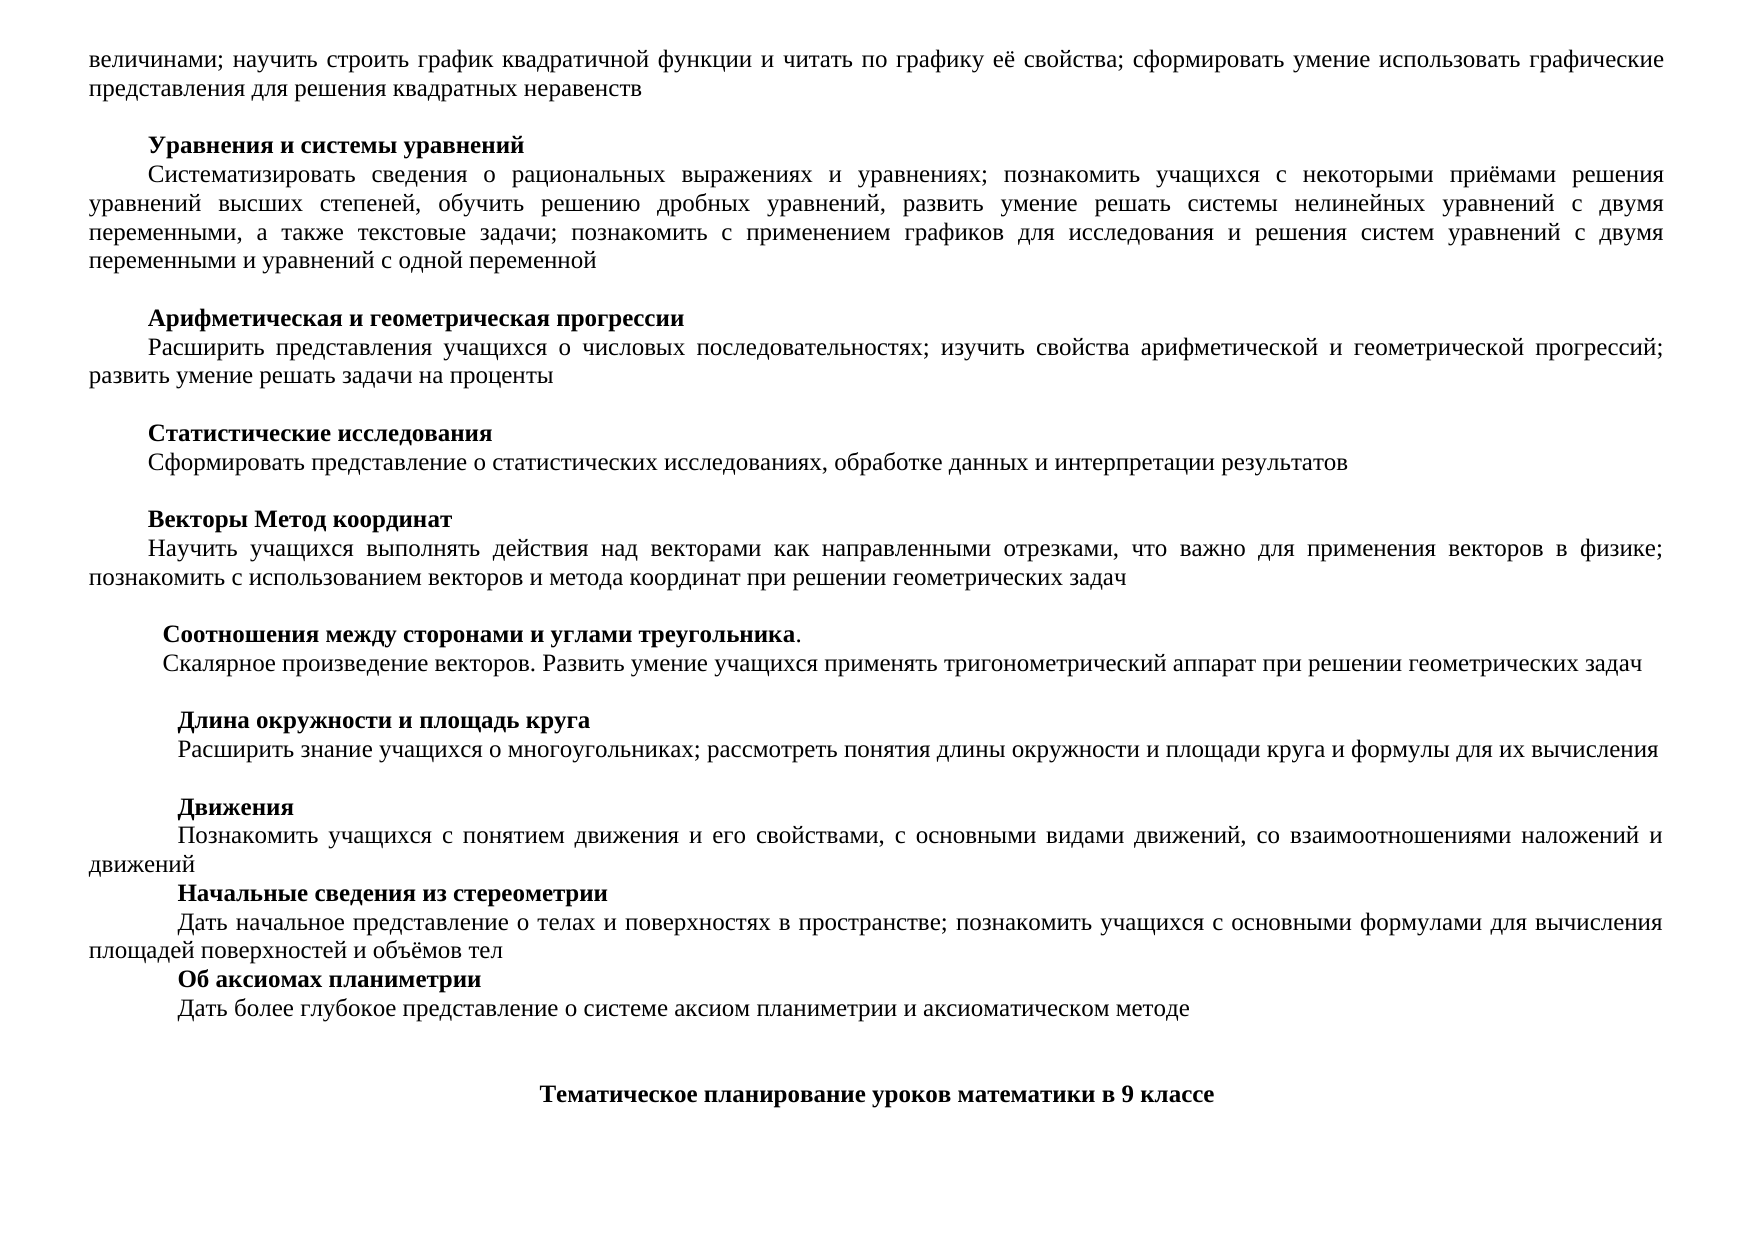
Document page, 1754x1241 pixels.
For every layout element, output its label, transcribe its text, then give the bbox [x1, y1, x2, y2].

text Статистические исследования [89, 418, 1665, 447]
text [89, 44, 1665, 102]
text Научить учащихся выполнять действия над векторами как направленными отрезками, что важно для применения векторов в физике; познакомить с использованием векторов и метода координат при решении геометрических задач [89, 533, 1665, 591]
text Движения [89, 792, 1665, 821]
text Тематическое планирование уроков математики в 9 классе [89, 1079, 1665, 1108]
text Соотношения между сторонами и углами треугольника. [89, 619, 1665, 648]
text Познакомить учащихся с понятием движения и его свойствами, с основными видами движений, со взаимоотношениями наложений и движений [89, 821, 1665, 878]
text Сформировать представление о статистических исследованиях, обработке данных и интерпретации результатов [89, 447, 1665, 476]
text Об аксиомах планиметрии [89, 964, 1665, 993]
text Длина окружности и площадь круга [89, 706, 1665, 734]
text Систематизировать сведения о рациональных выражениях и уравнениях; познакомить учащихся с некоторыми приёмами решения уравнений высших степеней, обучить решению дробных уравнений, развить умение решать системы нелинейных уравнений с двумя переменными, а также текстовые задачи; познакомить с применением графиков для исследования и решения систем уравнений с двумя переменными и уравнений с одной переменной [89, 159, 1665, 274]
text Скалярное произведение векторов. Развить умение учащихся применять тригонометрический аппарат при решении геометрических задач [89, 648, 1665, 677]
text Дать начальное представление о телах и поверхностях в пространстве; познакомить учащихся с основными формулами для вычисления площадей поверхностей и объёмов тел [89, 907, 1665, 964]
text Арифметическая и геометрическая прогрессии [89, 303, 1665, 332]
text Расширить знание учащихся о многоугольниках; рассмотреть понятия длины окружности и площади круга и формулы для их вычисления [89, 734, 1665, 763]
text Дать более глубокое представление о системе аксиом планиметрии и аксиоматическом методе [89, 993, 1665, 1022]
text Расширить представления учащихся о числовых последовательностях; изучить свойства арифметической и геометрической прогрессий; развить умение решать задачи на проценты [89, 332, 1665, 389]
text Уравнения и системы уравнений [89, 131, 1665, 159]
text Начальные сведения из стереометрии [89, 878, 1665, 907]
text Векторы Метод координат [89, 504, 1665, 533]
